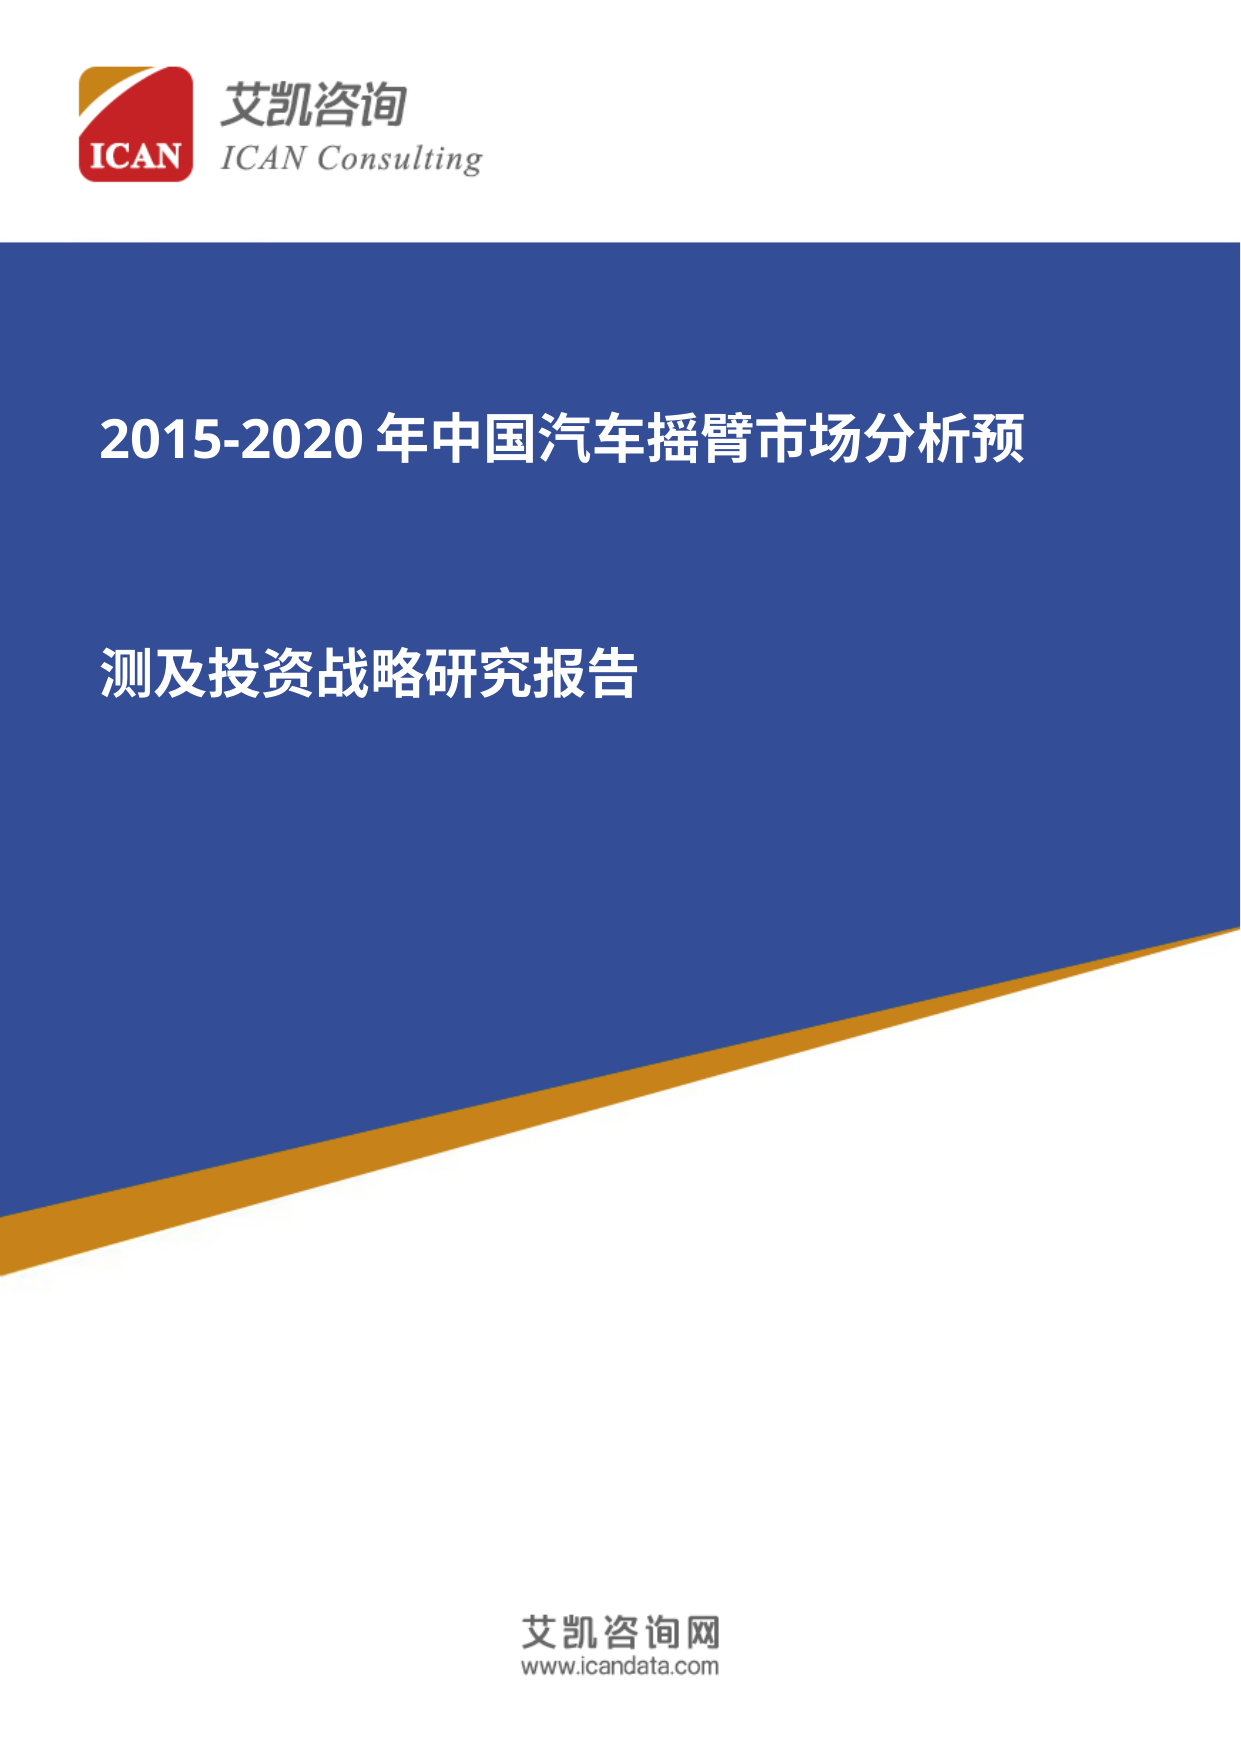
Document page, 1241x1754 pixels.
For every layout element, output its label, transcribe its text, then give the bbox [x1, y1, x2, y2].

subtitle 2015-2020年中国汽车摇臂市场分析预测及投资战略研究报告 [99, 386, 1053, 718]
picture [0, 5, 1241, 1754]
